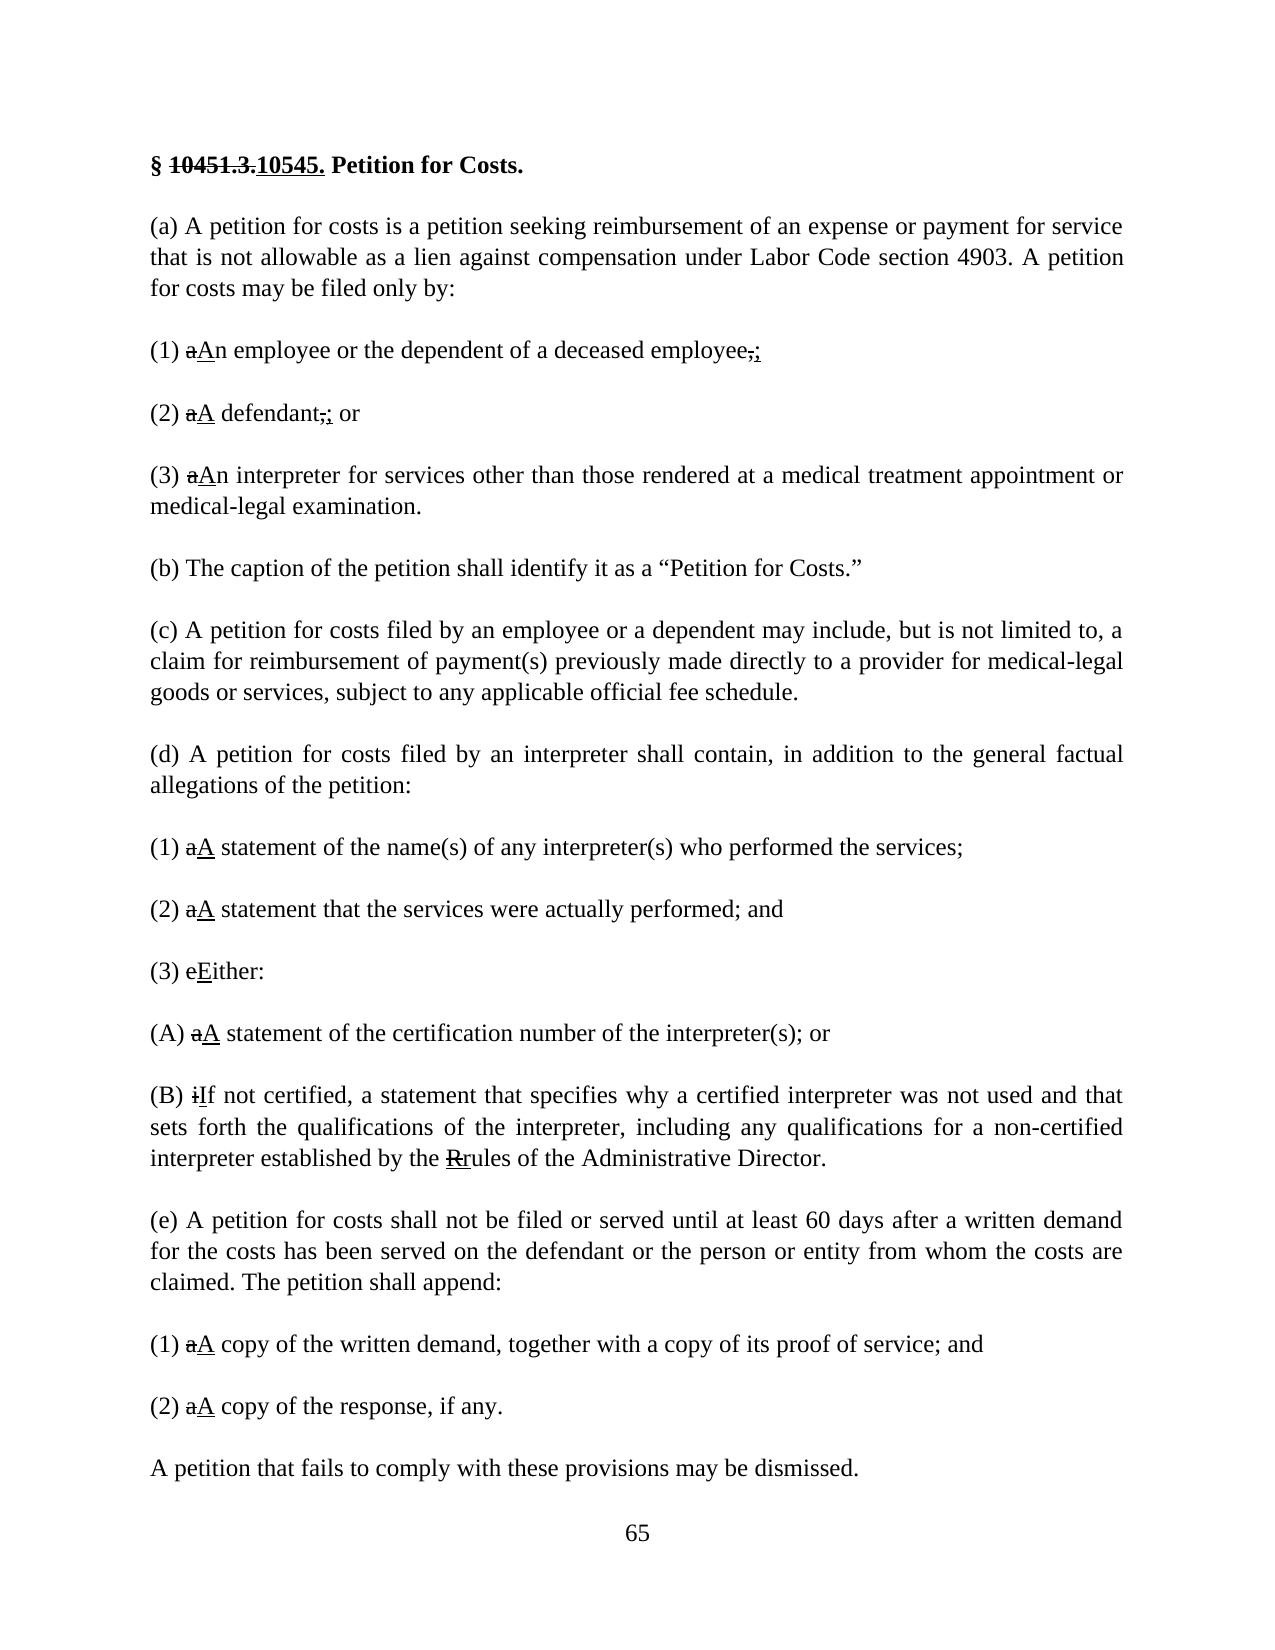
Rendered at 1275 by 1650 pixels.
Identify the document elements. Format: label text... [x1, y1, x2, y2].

text (1) aAn employee or the dependent of a deceased employee,; [150, 336, 1125, 364]
text (1) aA copy of the written demand, together with a copy of its proof of service; and [150, 1329, 1125, 1358]
text (B) iIf not certified, a statement that specifies why a certified interpreter was not used and that sets forth the qualifications of the interpreter, including any qualifications for a non-certified interpreter established by the Rrules of the Administrative Director. [150, 1081, 1125, 1171]
text (1) aA statement of the name(s) of any interpreter(s) who performed the services; [150, 832, 1125, 861]
text (2) aA statement that the services were actually performed; and [150, 894, 1125, 923]
text (3) aAn interpreter for services other than those rendered at a medical treatment appointment or medical-legal examination. [150, 460, 1125, 519]
text (2) aA defendant,; or [150, 398, 1125, 426]
text (e) A petition for costs shall not be filed or served until at least 60 days after a written demand for the costs has been served on the defendant or the person or entity from whom the costs are claimed. The petition shall append: [150, 1205, 1125, 1296]
text (a) A petition for costs is a petition seeking reimbursement of an expense or payment for service that is not allowable as a lien against compensation under Labor Code section 4903. A petition for costs may be filed only by: [150, 211, 1125, 302]
text (c) A petition for costs filed by an employee or a dependent may include, but is not limited to, a claim for reimbursement of payment(s) previously made directly to a provider for medical-legal goods or services, subject to any applicable official fee schedule. [150, 615, 1125, 706]
text (A) aA statement of the certification number of the interpreter(s); or [150, 1018, 1125, 1047]
text (b) The caption of the petition shall identify it as a “Petition for Costs.” [150, 553, 1125, 582]
text (2) aA copy of the response, if any. [150, 1391, 1125, 1420]
text § 10451.3.10545. Petition for Costs. [150, 150, 1125, 179]
text (3) eEither: [150, 956, 1125, 985]
text A petition that fails to comply with these provisions may be dismissed. [150, 1453, 1125, 1482]
text (d) A petition for costs filed by an interpreter shall contain, in addition to the general factual allegations of the petition: [150, 739, 1125, 799]
